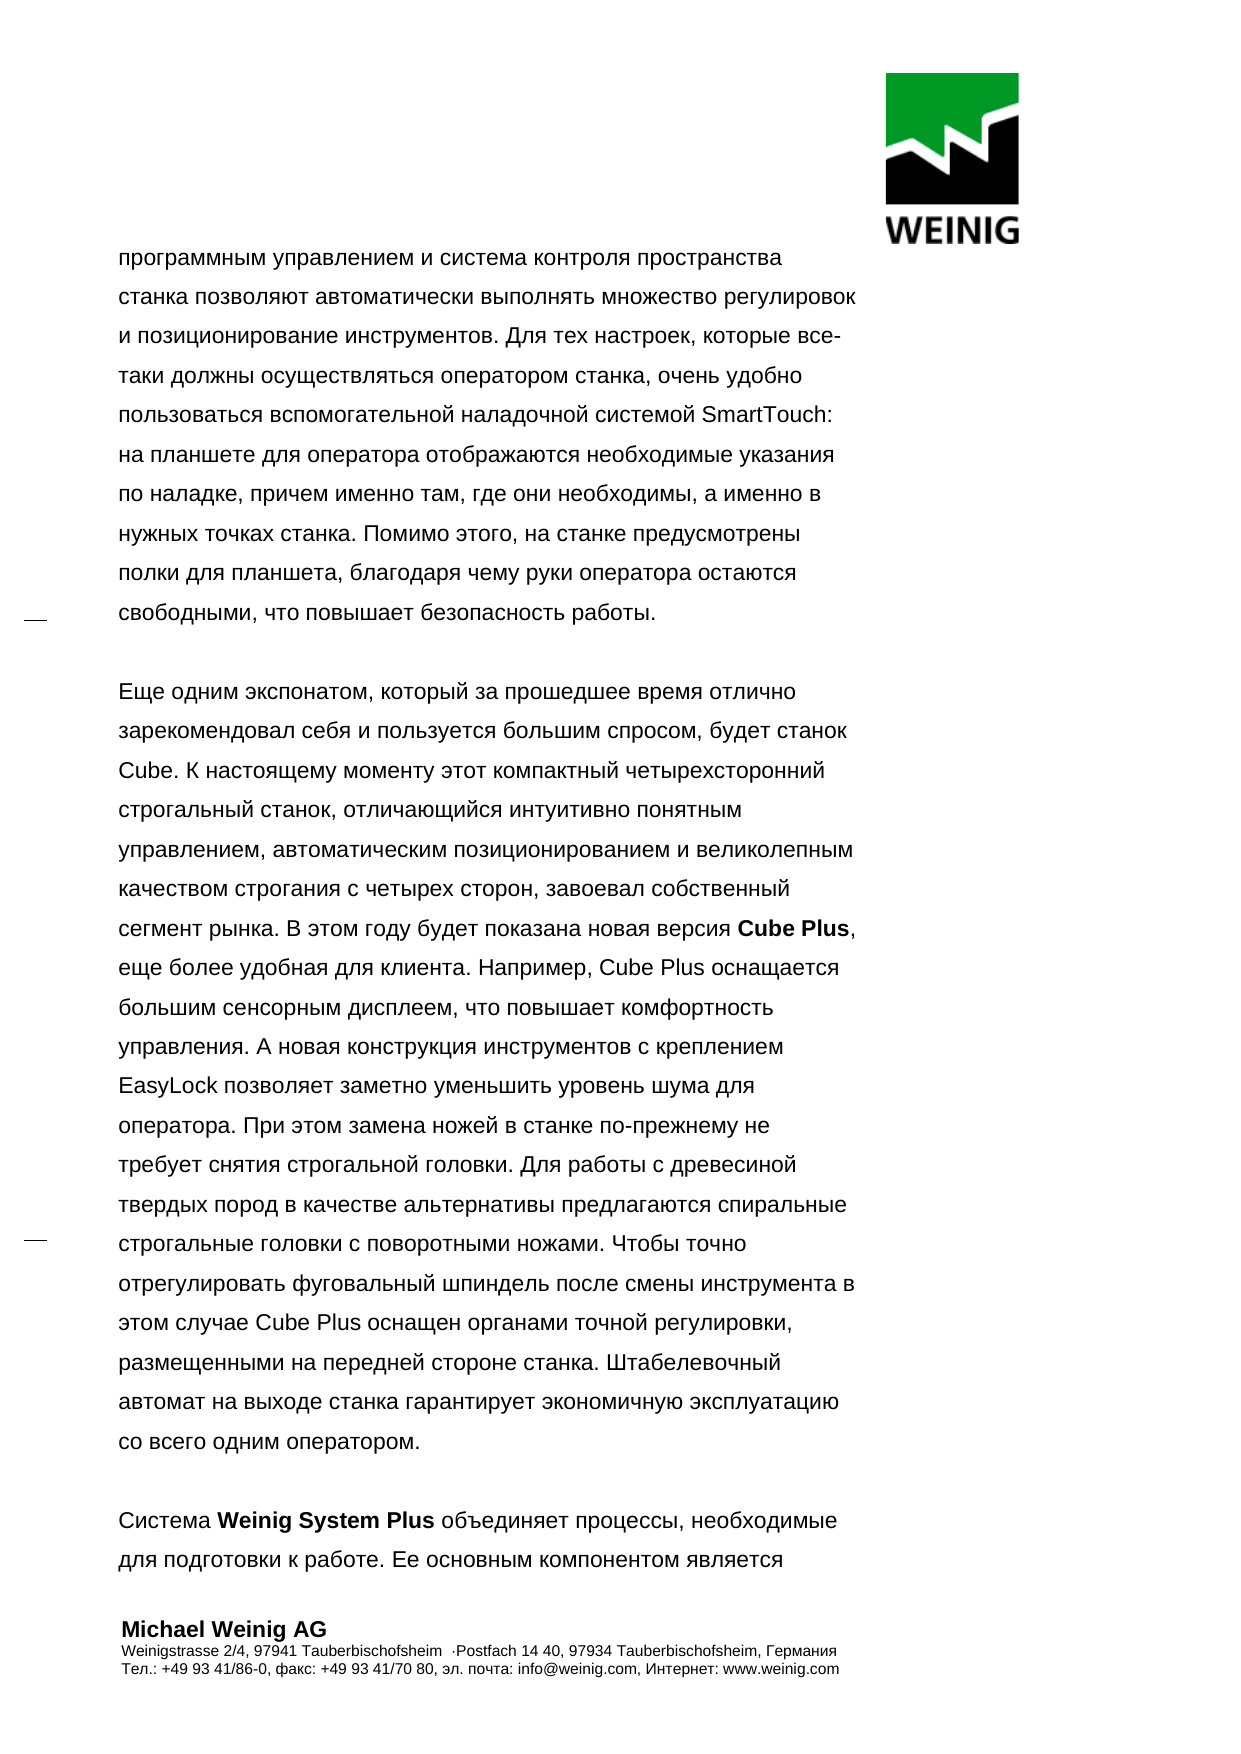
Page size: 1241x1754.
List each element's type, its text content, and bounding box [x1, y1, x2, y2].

text Еще одним экспонатом, который за прошедшее время отлично зарекомендовал себя и пользуется большим спросом, будет станок Cube. К настоящему моменту этот компактный четырехсторонний строгальный станок, отличающийся интуитивно понятным управлением, автоматическим позиционированием и великолепным качеством строгания с четырех сторон, завоевал собственный сегмент рынка. В этом году будет показана новая версия Cube Plus, еще более удобная для клиента. Например, Cube Plus оснащается большим сенсорным дисплеем, что повышает комфортность управления. А новая конструкция инструментов с креплением EasyLock позволяет заметно уменьшить уровень шума для оператора. При этом замена ножей в станке по-прежнему не требует снятия строгальной головки. Для работы с древесиной твердых пород в качестве альтернативы предлагаются спиральные строгальные головки с поворотными ножами. Чтобы точно отрегулировать фуговальный шпиндель после смены инструмента в этом случае Cube Plus оснащен органами точной регулировки, размещенными на передней стороне станка. Штабелевочный автомат на выходе станка гарантирует экономичную эксплуатацию со всего одним оператором. [118, 678, 856, 1454]
picture [885, 73, 1019, 244]
